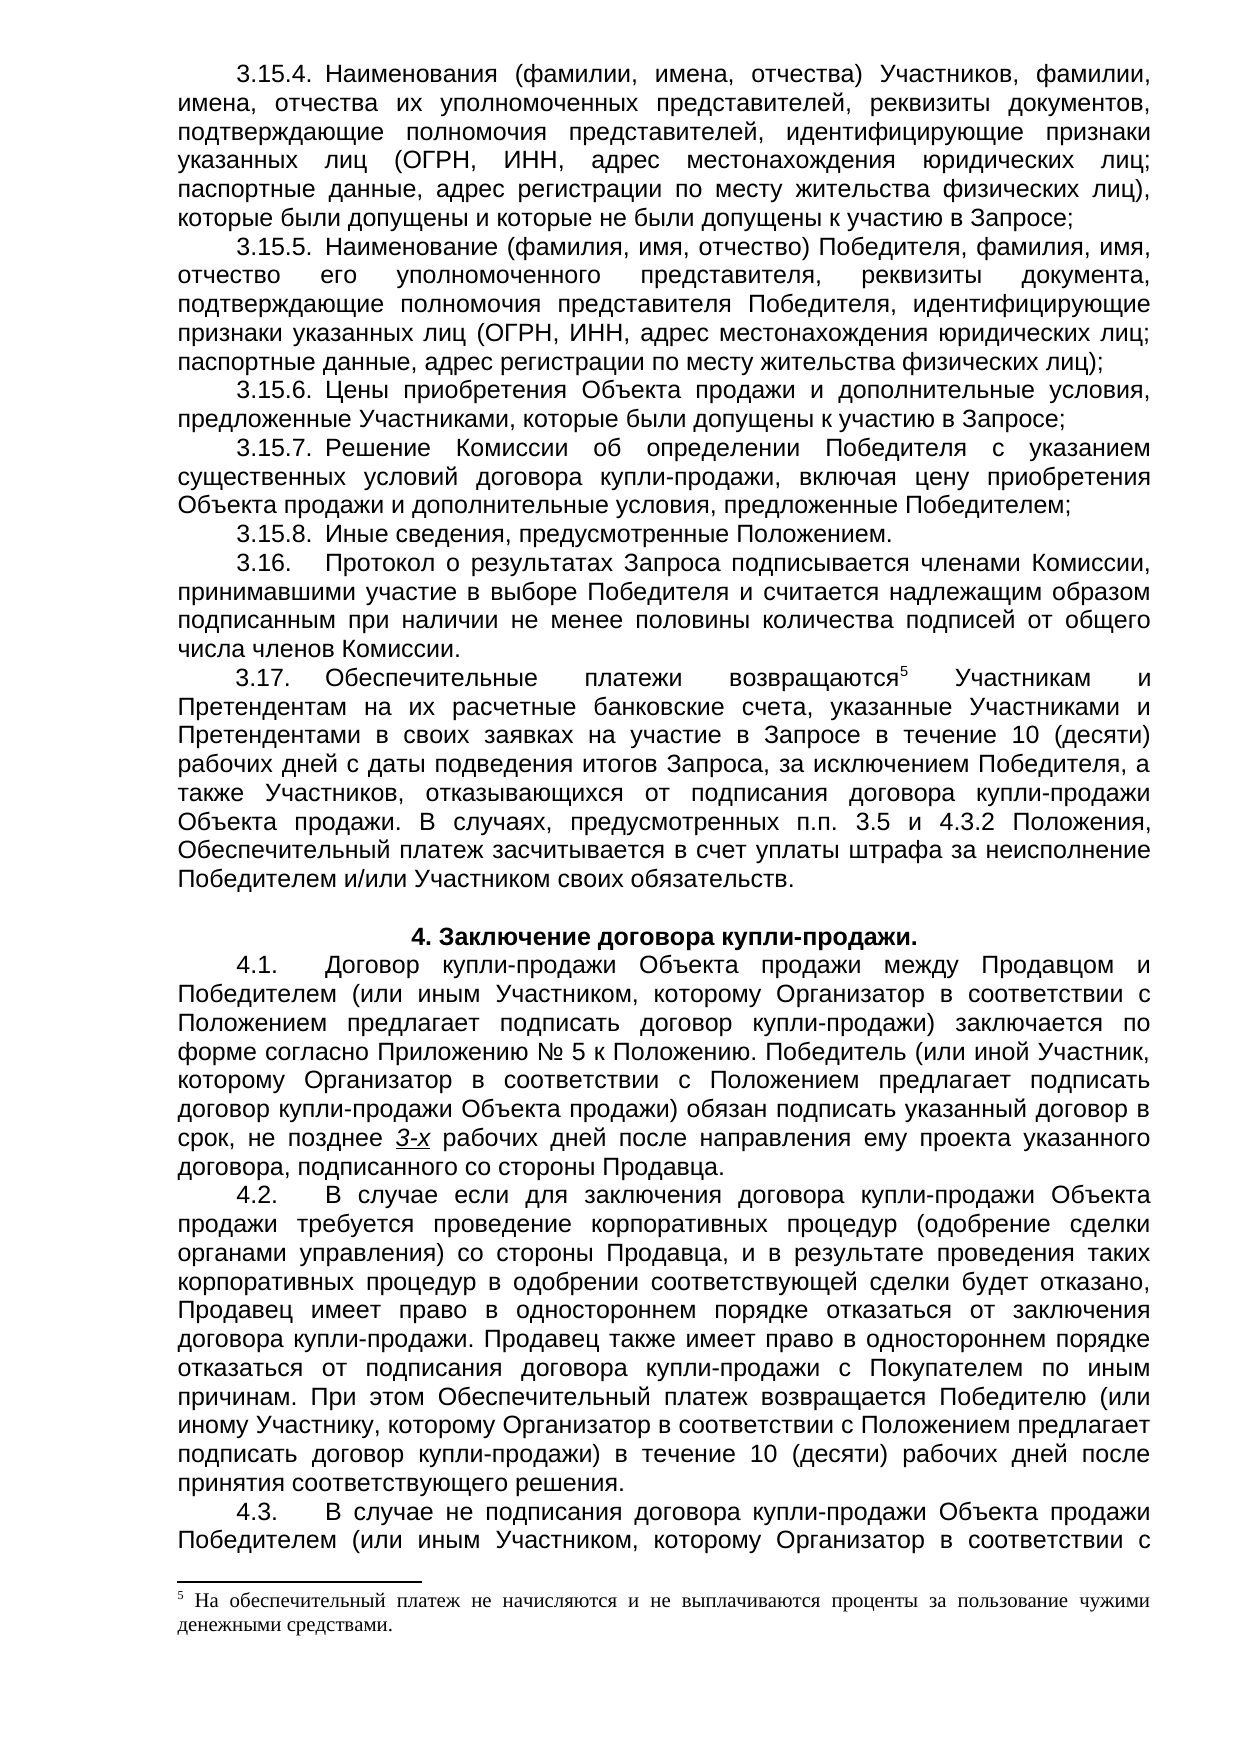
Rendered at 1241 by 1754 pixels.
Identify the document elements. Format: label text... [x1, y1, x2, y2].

list Иные сведения, предусмотренные Положением. [177, 519, 1152, 548]
list Наименование (фамилия, имя, отчество) Победителя, фамилия, имя, отчество его уполномоченного представителя, реквизиты документа, подтверждающие полномочия представителя Победителя, идентифицирующие признаки указанных лиц (ОГРН, ИНН, адрес местонахождения юридических лиц; паспортные данные, адрес регистрации по месту жительства физических лиц); [177, 232, 1152, 375]
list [177, 1497, 1152, 1554]
text 4. Заключение договора купли-продажи. [177, 922, 1152, 950]
list В случае если для заключения договора купли-продажи Объекта продажи требуется проведение корпоративных процедур (одобрение сделки органами управления) со стороны Продавца, и в результате проведения таких корпоративных процедур в одобрении соответствующей сделки будет отказано, Продавец имеет право в одностороннем порядке отказаться от заключения договора купли-продажи. Продавец также имеет право в одностороннем порядке отказаться от подписания договора купли-продажи с Покупателем по иным причинам. При этом Обеспечительный платеж возвращается Победителю (или иному Участнику, которому Организатор в соответствии с Положением предлагает подписать договор купли-продажи) в течение 10 (десяти) рабочих дней после принятия соответствующего решения. [177, 1180, 1152, 1497]
list Протокол о результатах Запроса подписывается членами Комиссии, принимавшими участие в выборе Победителя и считается надлежащим образом подписанным при наличии не менее половины количества подписей от общего числа членов Комиссии. [177, 548, 1152, 663]
list Договор купли-продажи Объекта продажи между Продавцом и Победителем (или иным Участником, которому Организатор в соответствии с Положением предлагает подписать договор купли-продажи) заключается по форме согласно Приложению № 5 к Положению. Победитель (или иной Участник, которому Организатор в соответствии с Положением предлагает подписать договор купли-продажи Объекта продажи) обязан подписать указанный договор в срок, не позднее 3-х рабочих дней после направления ему проекта указанного договора, подписанного со стороны Продавца. [177, 950, 1152, 1180]
list Обеспечительные платежи возвращаются Участникам и Претендентам на их расчетные банковские счета, указанные Участниками и Претендентами в своих заявках на участие в Запросе в течение 10 (десяти) рабочих дней с даты подведения итогов Запроса, за исключением Победителя, а также Участников, отказывающихся от подписания договора купли-продажи Объекта продажи. В случаях, предусмотренных п.п. 3.5 и 4.3.2 Положения, Обеспечительный платеж засчитывается в счет уплаты штрафа за неисполнение Победителем и/или Участником своих обязательств. [177, 663, 1152, 893]
list Решение Комиссии об определении Победителя с указанием существенных условий договора купли-продажи, включая цену приобретения Объекта продажи и дополнительные условия, предложенные Победителем; [177, 433, 1152, 519]
list Цены приобретения Объекта продажи и дополнительные условия, предложенные Участниками, которые были допущены к участию в Запросе; [177, 375, 1152, 433]
list Наименования (фамилии, имена, отчества) Участников, фамилии, имена, отчества их уполномоченных представителей, реквизиты документов, подтверждающие полномочия представителей, идентифицирующие признаки указанных лиц (ОГРН, ИНН, адрес местонахождения юридических лиц; паспортные данные, адрес регистрации по месту жительства физических лиц), которые были допущены и которые не были допущены к участию в Запросе; [177, 59, 1152, 232]
